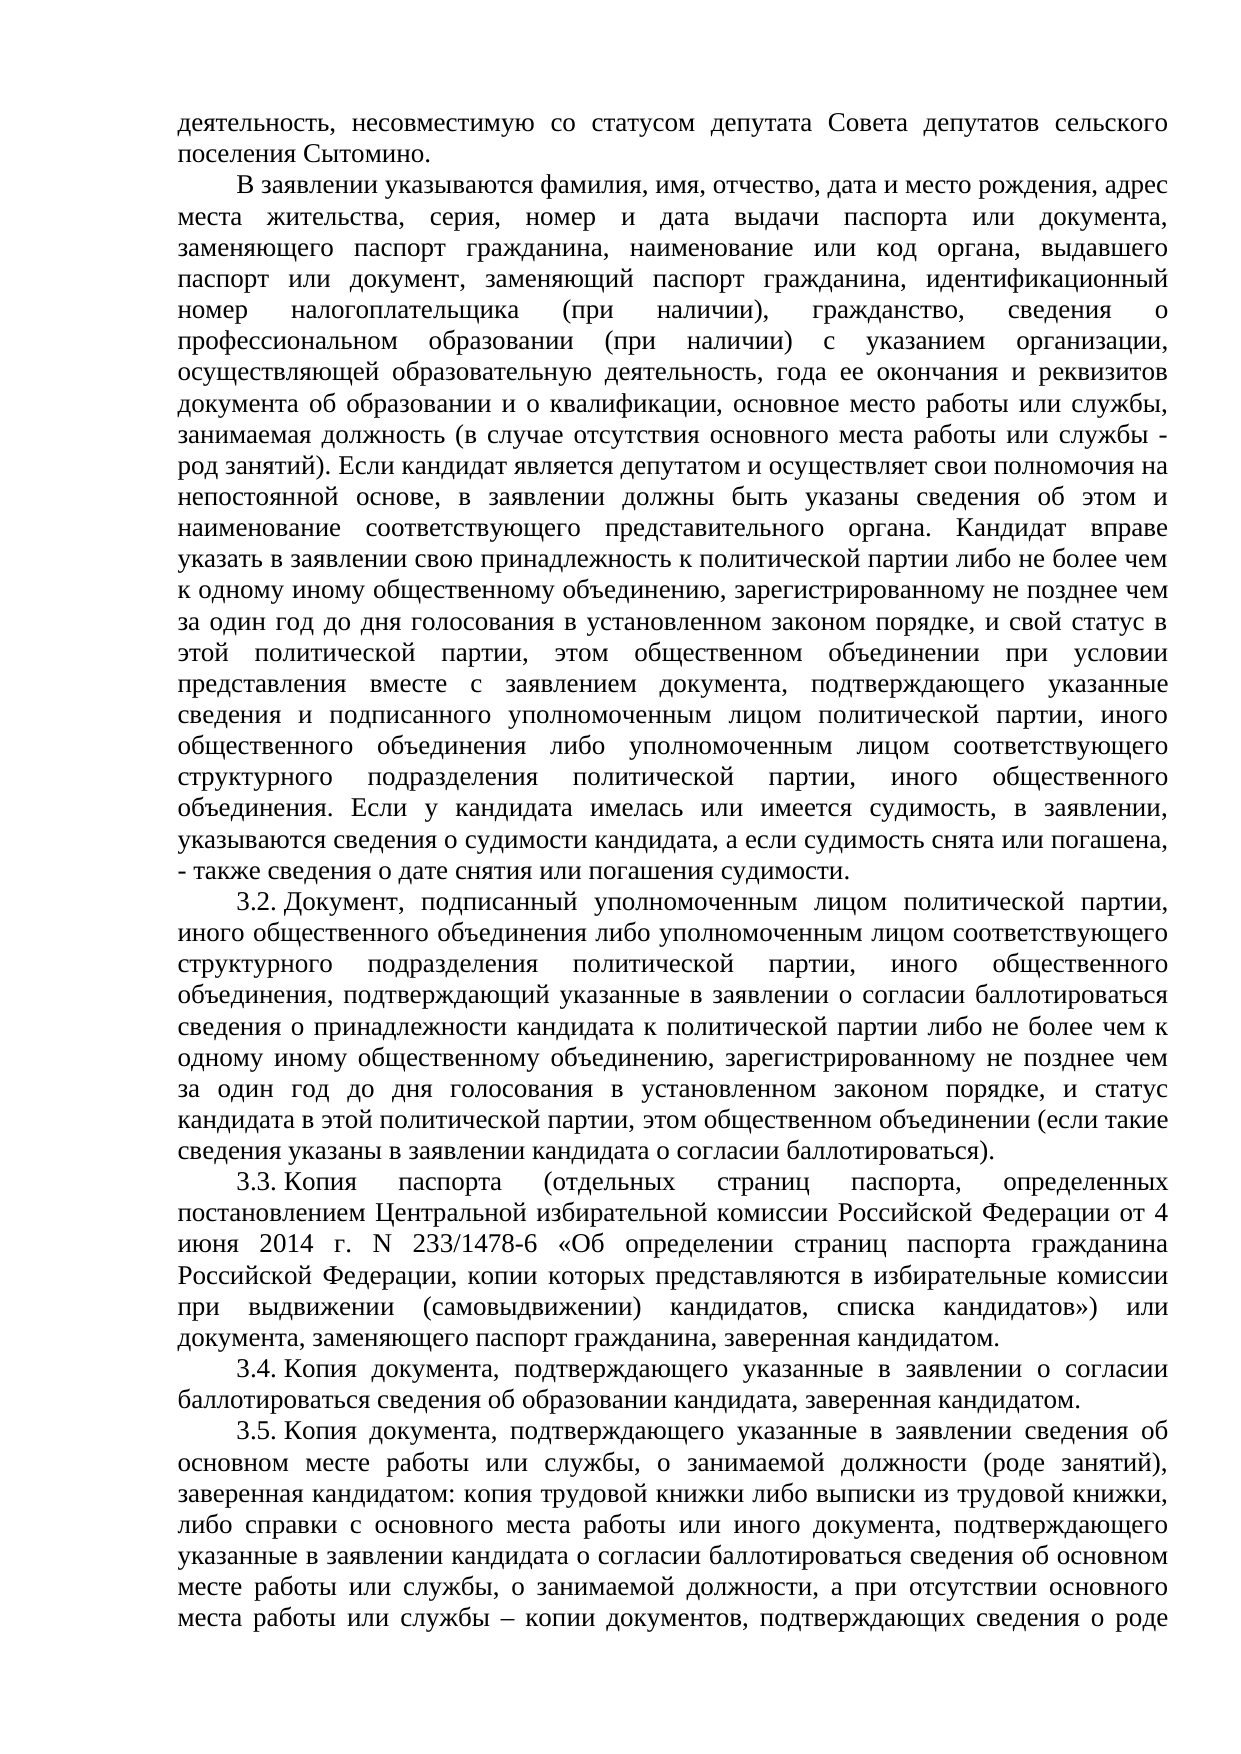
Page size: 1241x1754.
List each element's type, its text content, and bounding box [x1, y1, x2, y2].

text В заявлении указываются фамилия, имя, отчество, дата и место рождения, адрес места жительства, серия, номер и дата выдачи паспорта или документа, заменяющего паспорт гражданина, наименование или код органа, выдавшего паспорт или документ, заменяющий паспорт гражданина, идентификационный номер налогоплательщика (при наличии), гражданство, сведения о профессиональном образовании (при наличии) с указанием организации, осуществляющей образовательную деятельность, года ее окончания и реквизитов документа об образовании и о квалификации, основное место работы или службы, занимаемая должность (в случае отсутствия основного места работы или службы - род занятий). Если кандидат является депутатом и осуществляет свои полномочия на непостоянной основе, в заявлении должны быть указаны сведения об этом и наименование соответствующего представительного органа. Кандидат вправе указать в заявлении свою принадлежность к политической партии либо не более чем к одному иному общественному объединению, зарегистрированному не позднее чем за один год до дня голосования в установленном законом порядке, и свой статус в этой политической партии, этом общественном объединении при условии представления вместе с заявлением документа, подтверждающего указанные сведения и подписанного уполномоченным лицом политической партии, иного общественного объединения либо уполномоченным лицом соответствующего структурного подразделения политической партии, иного общественного объединения. Если у кандидата имелась или имеется судимость, в заявлении, указываются сведения о судимости кандидата, а если судимость снята или погашена, - также сведения о дате снятия или погашения судимости. [177, 169, 1169, 885]
text 3.2. Документ, подписанный уполномоченным лицом политической партии, иного общественного объединения либо уполномоченным лицом соответствующего структурного подразделения политической партии, иного общественного объединения, подтверждающий указанные в заявлении о согласии баллотироваться сведения о принадлежности кандидата к политической партии либо не более чем к одному иному общественному объединению, зарегистрированному не позднее чем за один год до дня голосования в установленном законом порядке, и статус кандидата в этой политической партии, этом общественном объединении (если такие сведения указаны в заявлении кандидата о согласии баллотироваться). [177, 885, 1169, 1165]
text 3.4. Копия документа, подтверждающего указанные в заявлении о согласии баллотироваться сведения об образовании кандидата, заверенная кандидатом. [177, 1352, 1169, 1414]
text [177, 1414, 1169, 1632]
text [177, 106, 1169, 169]
text 3.3. Копия паспорта (отдельных страниц паспорта, определенных постановлением Центральной избирательной комиссии Российской Федерации от 4 июня 2014 г. N 233/1478-6 «Об определении страниц паспорта гражданина Российской Федерации, копии которых представляются в избирательные комиссии при выдвижении (самовыдвижении) кандидатов, списка кандидатов») или документа, заменяющего паспорт гражданина, заверенная кандидатом. [177, 1165, 1169, 1352]
